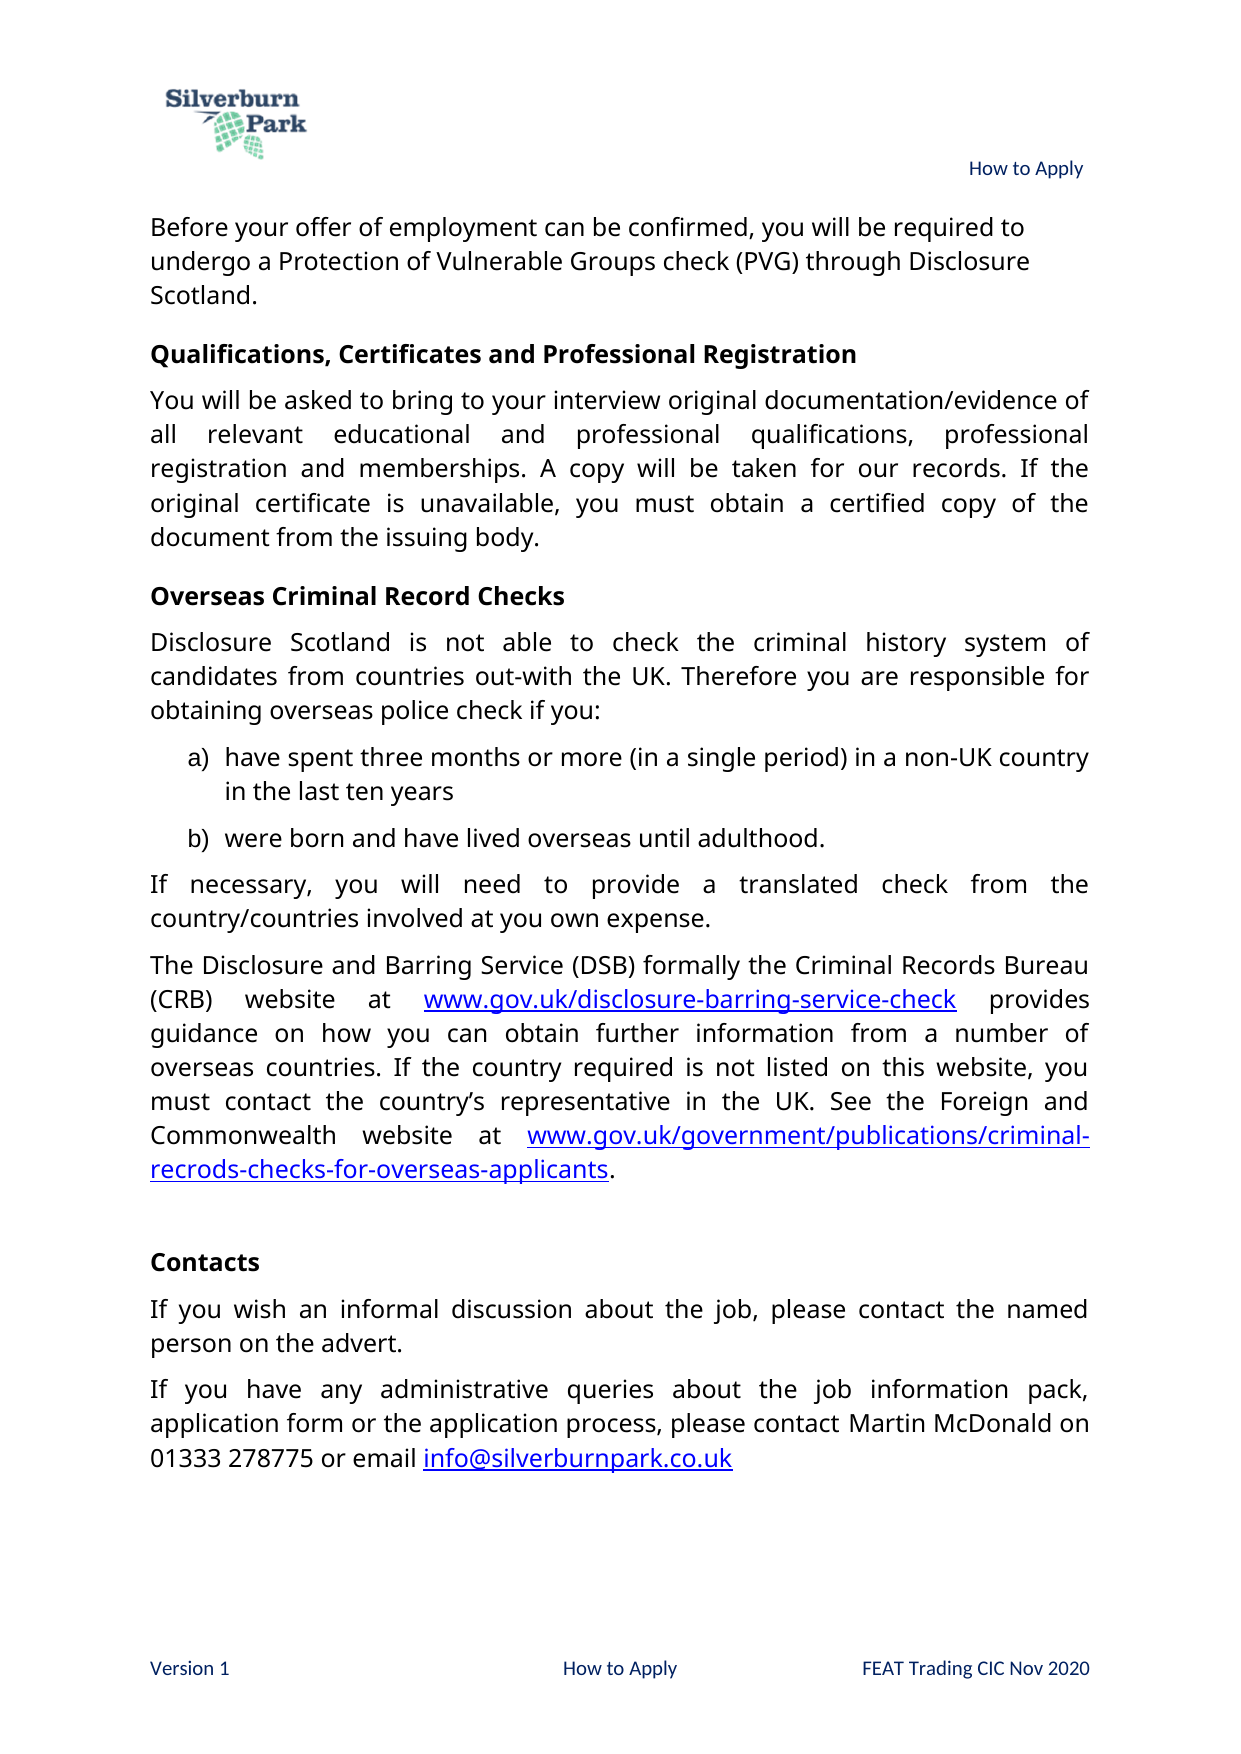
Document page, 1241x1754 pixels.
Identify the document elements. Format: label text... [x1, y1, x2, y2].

text The Disclosure and Barring Service (DSB) formally the Criminal Records Bureau (CRB) website at www.gov.uk/disclosure-barring-service-check provides guidance on how you can obtain further information from a number of overseas countries. If the country required is not listed on this website, you must contact the country’s representative in the UK. See the Foreign and Commonwealth website at www.gov.uk/government/publications/criminal-recrods-checks-for-overseas-applicants. [150, 947, 1090, 1186]
text If you wish an informal discussion about the job, please contact the named person on the advert. [150, 1291, 1090, 1359]
text You will be asked to bring to your interview original documentation/evidence of all relevant educational and professional qualifications, professional registration and memberships. A copy will be taken for our records. If the original certificate is unavailable, you must obtain a certified copy of the document from the issuing body. [150, 383, 1090, 553]
picture [150, 73, 323, 176]
text If you have any administrative queries about the job information pack, application form or the application process, please contact Martin McDonald on 01333 278775 or email info@silverburnpark.co.uk [150, 1372, 1090, 1474]
text Overseas Criminal Record Checks [150, 578, 1090, 612]
text Before your offer of employment can be confirmed, you will be required to undergo a Protection of Vulnerable Groups check (PVG) through Disclosure Scotland. [150, 209, 1090, 311]
text Contacts [150, 1245, 1090, 1279]
list have spent three months or more (in a single period) in a non-UK country in the last ten years [187, 739, 1090, 808]
list were born and have lived overseas until adulthood. [187, 820, 1090, 854]
text If necessary, you will need to provide a translated check from the country/countries involved at you own expense. [150, 867, 1090, 935]
text Disclosure Scotland is not able to check the criminal history system of candidates from countries out-with the UK. Therefore you are responsible for obtaining overseas police check if you: [150, 625, 1090, 727]
text Qualifications, Certificates and Professional Registration [150, 336, 1090, 371]
